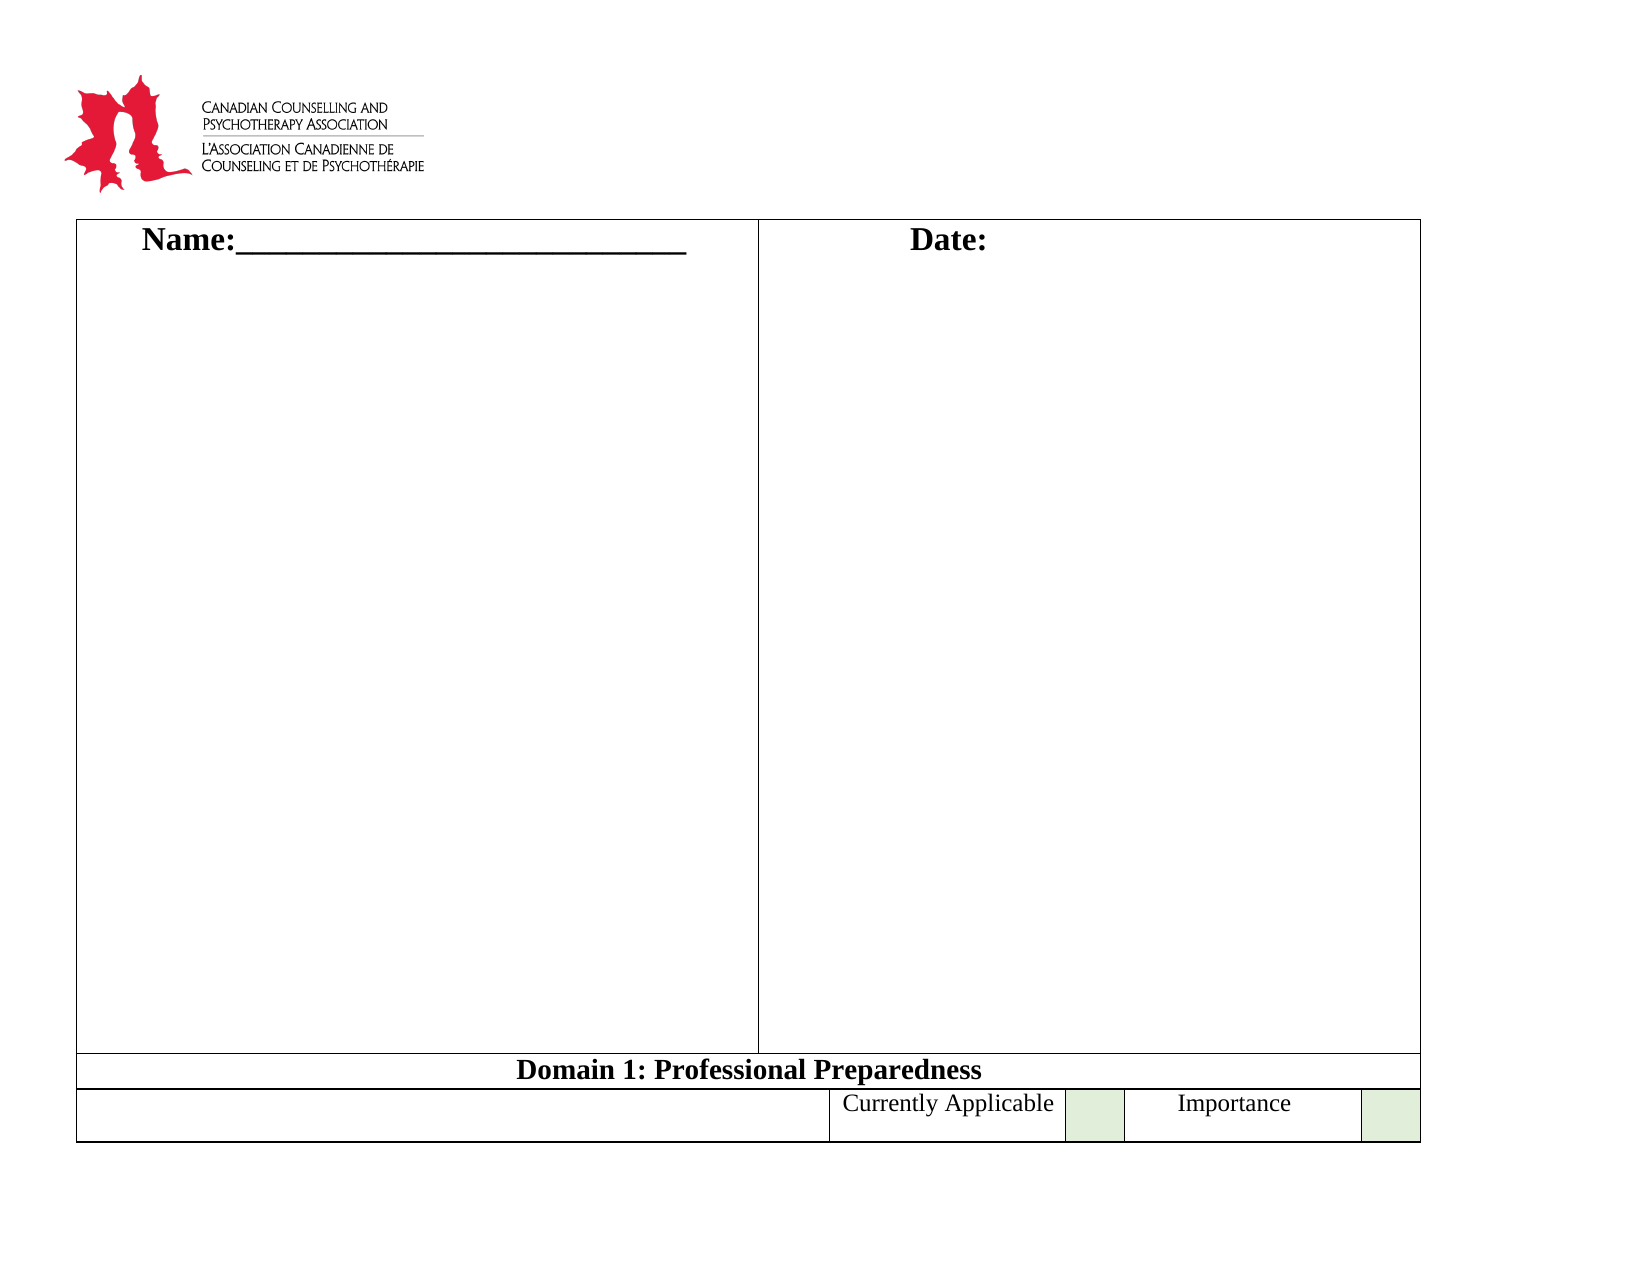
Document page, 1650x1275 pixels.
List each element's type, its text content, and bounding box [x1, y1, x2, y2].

picture [64, 75, 424, 193]
table_header Name:___________________________ [77, 220, 758, 1052]
table_cell Domain 1: Professional Preparedness [77, 1054, 1420, 1088]
table_header Date: [759, 220, 1420, 1052]
table_cell [1066, 1090, 1124, 1141]
table_cell Importance [1125, 1090, 1361, 1141]
table_cell Currently Applicable [830, 1090, 1065, 1141]
table_cell [77, 1090, 829, 1141]
table_cell [1362, 1090, 1420, 1141]
